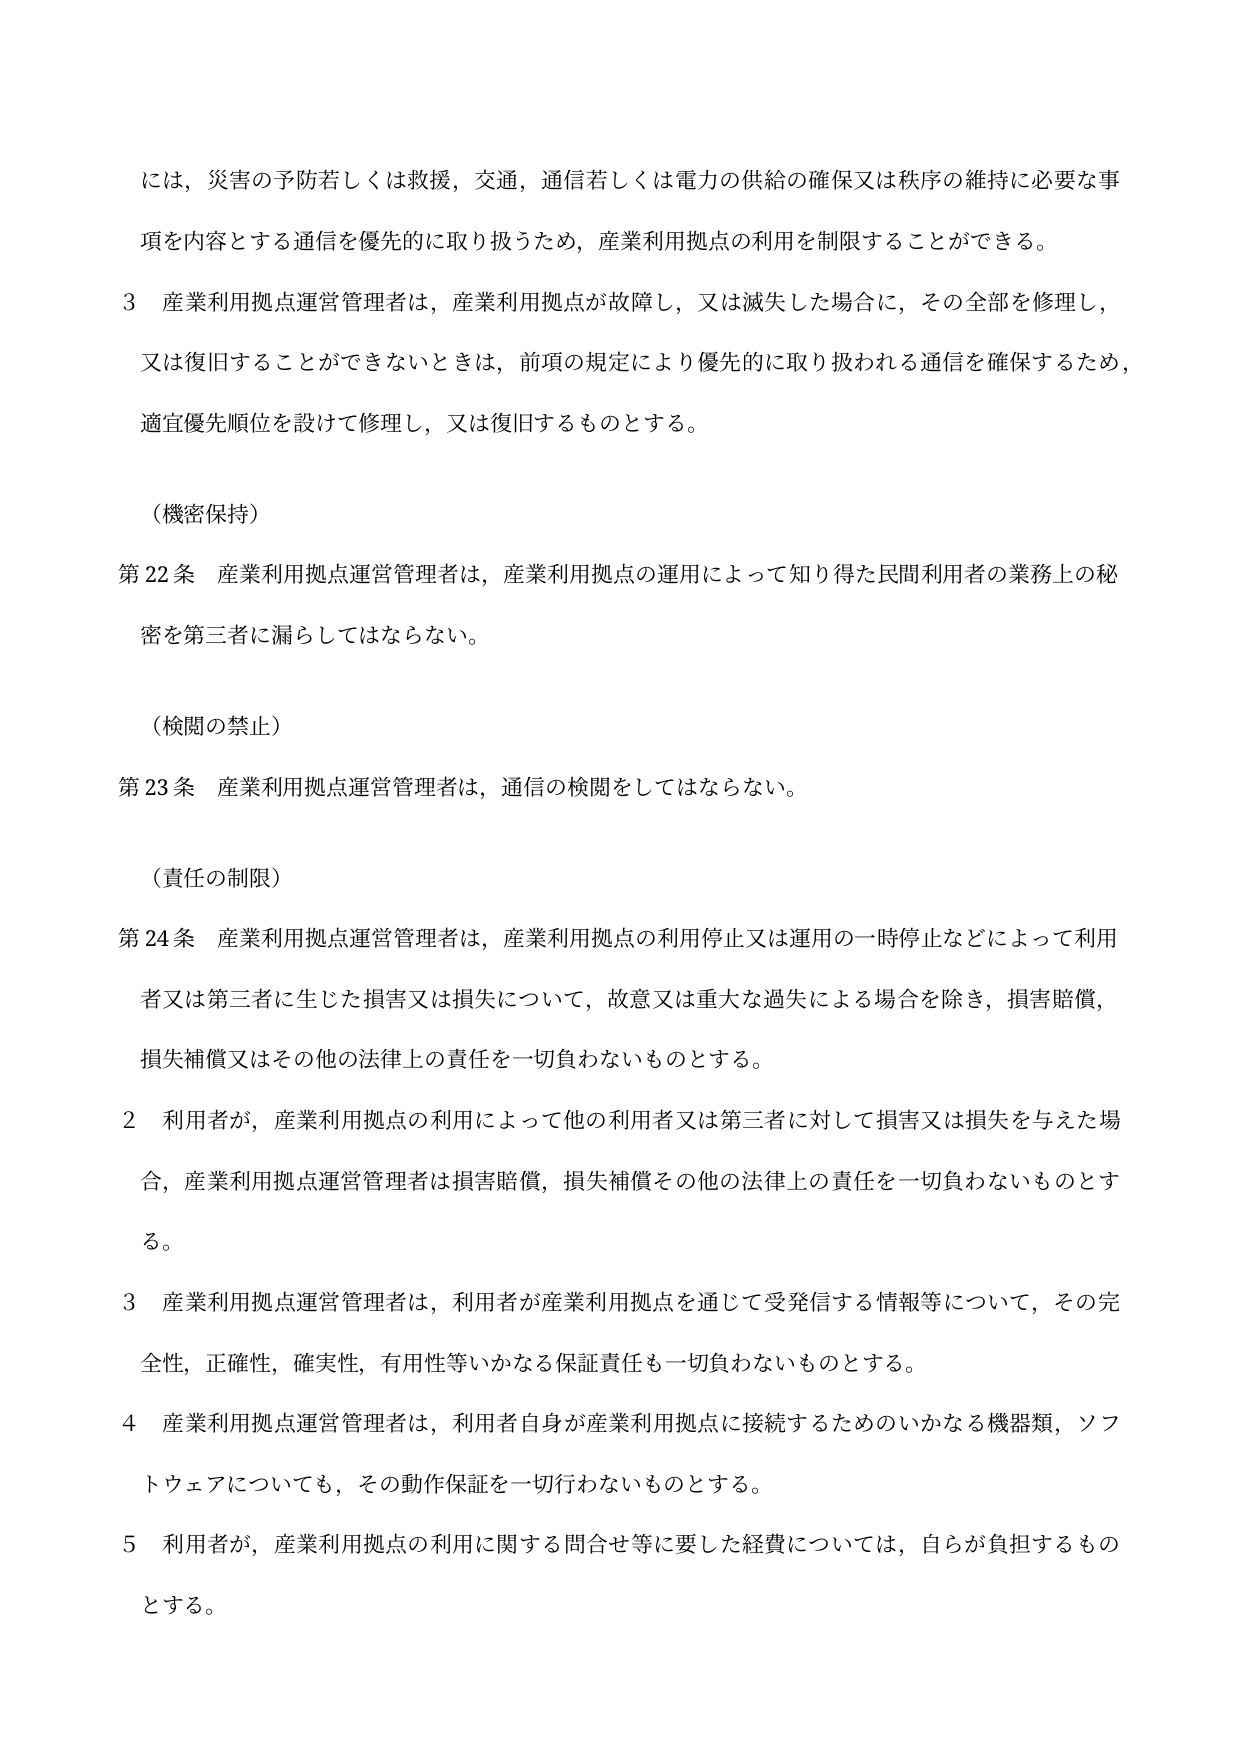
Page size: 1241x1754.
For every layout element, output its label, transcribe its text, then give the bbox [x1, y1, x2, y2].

text （機密保持） [140, 482, 1122, 543]
text ３ 産業利用拠点運営管理者は，産業利用拠点が故障し，又は滅失した場合に，その全部を修理し，又は復旧することができないときは，前項の規定により優先的に取り扱われる通信を確保するため，適宜優先順位を設けて修理し，又は復旧するものとする。 [118, 270, 1122, 452]
text ５ 利用者が，産業利用拠点の利用に関する問合せ等に要した経費については，自らが負担するものとする。 [118, 1513, 1122, 1634]
text （検閲の禁止） [140, 695, 1122, 755]
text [118, 149, 1122, 270]
text ４ 産業利用拠点運営管理者は，利用者自身が産業利用拠点に接続するためのいかなる機器類，ソフトウェアについても，その動作保証を一切行わないものとする。 [118, 1392, 1122, 1513]
text （責任の制限） [140, 846, 1122, 907]
text 第23条 産業利用拠点運営管理者は，通信の検閲をしてはならない。 [118, 755, 1122, 816]
text 第22条 産業利用拠点運営管理者は，産業利用拠点の運用によって知り得た民間利用者の業務上の秘密を第三者に漏らしてはならない。 [118, 543, 1122, 664]
text ２ 利用者が，産業利用拠点の利用によって他の利用者又は第三者に対して損害又は損失を与えた場合，産業利用拠点運営管理者は損害賠償，損失補償その他の法律上の責任を一切負わないものとする。 [118, 1089, 1122, 1271]
text 第24条 産業利用拠点運営管理者は，産業利用拠点の利用停止又は運用の一時停止などによって利用者又は第三者に生じた損害又は損失について，故意又は重大な過失による場合を除き，損害賠償，損失補償又はその他の法律上の責任を一切負わないものとする。 [118, 907, 1122, 1089]
text ３ 産業利用拠点運営管理者は，利用者が産業利用拠点を通じて受発信する情報等について，その完全性，正確性，確実性，有用性等いかなる保証責任も一切負わないものとする。 [118, 1271, 1122, 1392]
